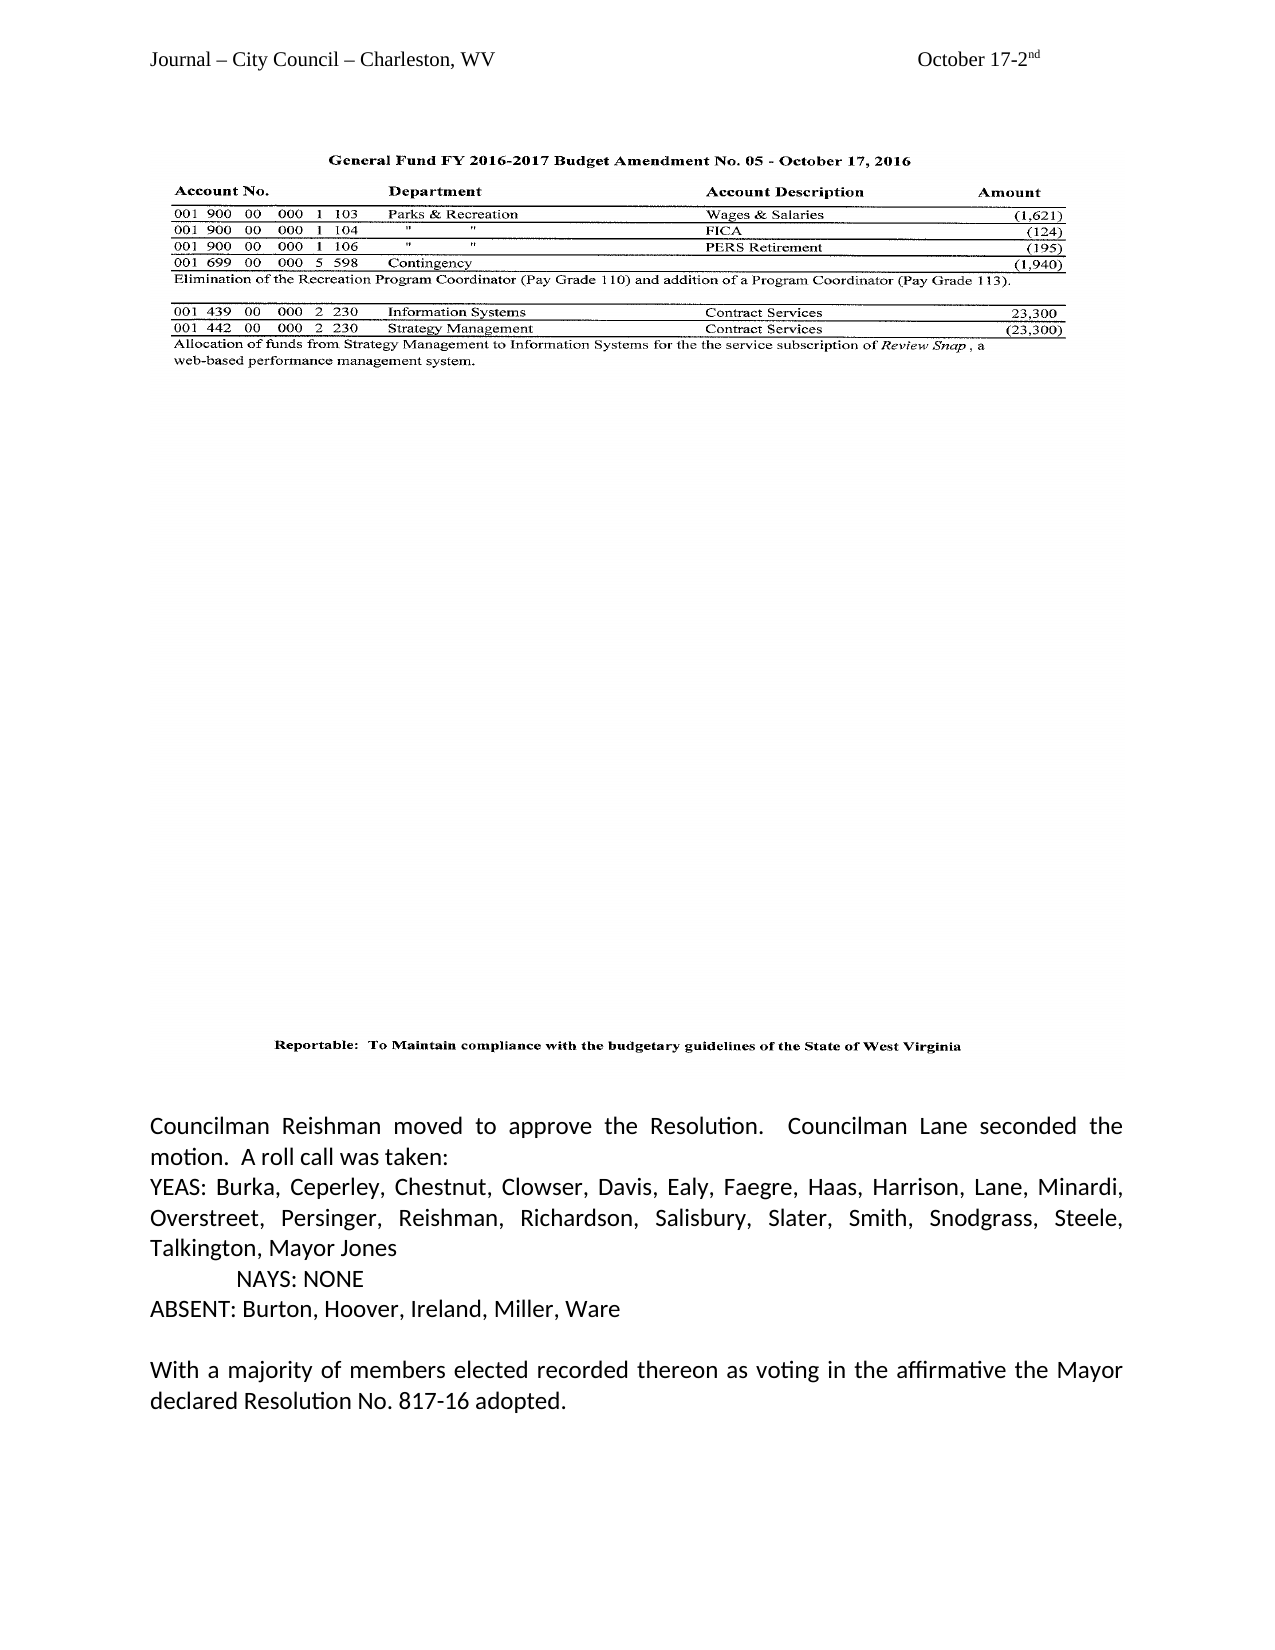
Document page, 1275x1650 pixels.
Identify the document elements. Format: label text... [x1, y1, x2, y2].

text YEAS: Burka, Ceperley, Chestnut, Clowser, Davis, Ealy, Faegre, Haas, Harrison, Lane, Minardi, Overstreet, Persinger, Reishman, Richardson, Salisbury, Slater, Smith, Snodgrass, Steele, Talkington, Mayor Jones NAYS: NONE ABSENT: Burton, Hoover, Ireland, Miller, Ware [150, 1171, 1125, 1324]
text With a majority of members elected recorded thereon as voting in the affirmative the Mayor declared Resolution No. 817-16 adopted. [150, 1354, 1125, 1415]
text Councilman Reishman moved to approve the Resolution. Councilman Lane seconded the motion. A roll call was taken: [150, 1110, 1125, 1171]
